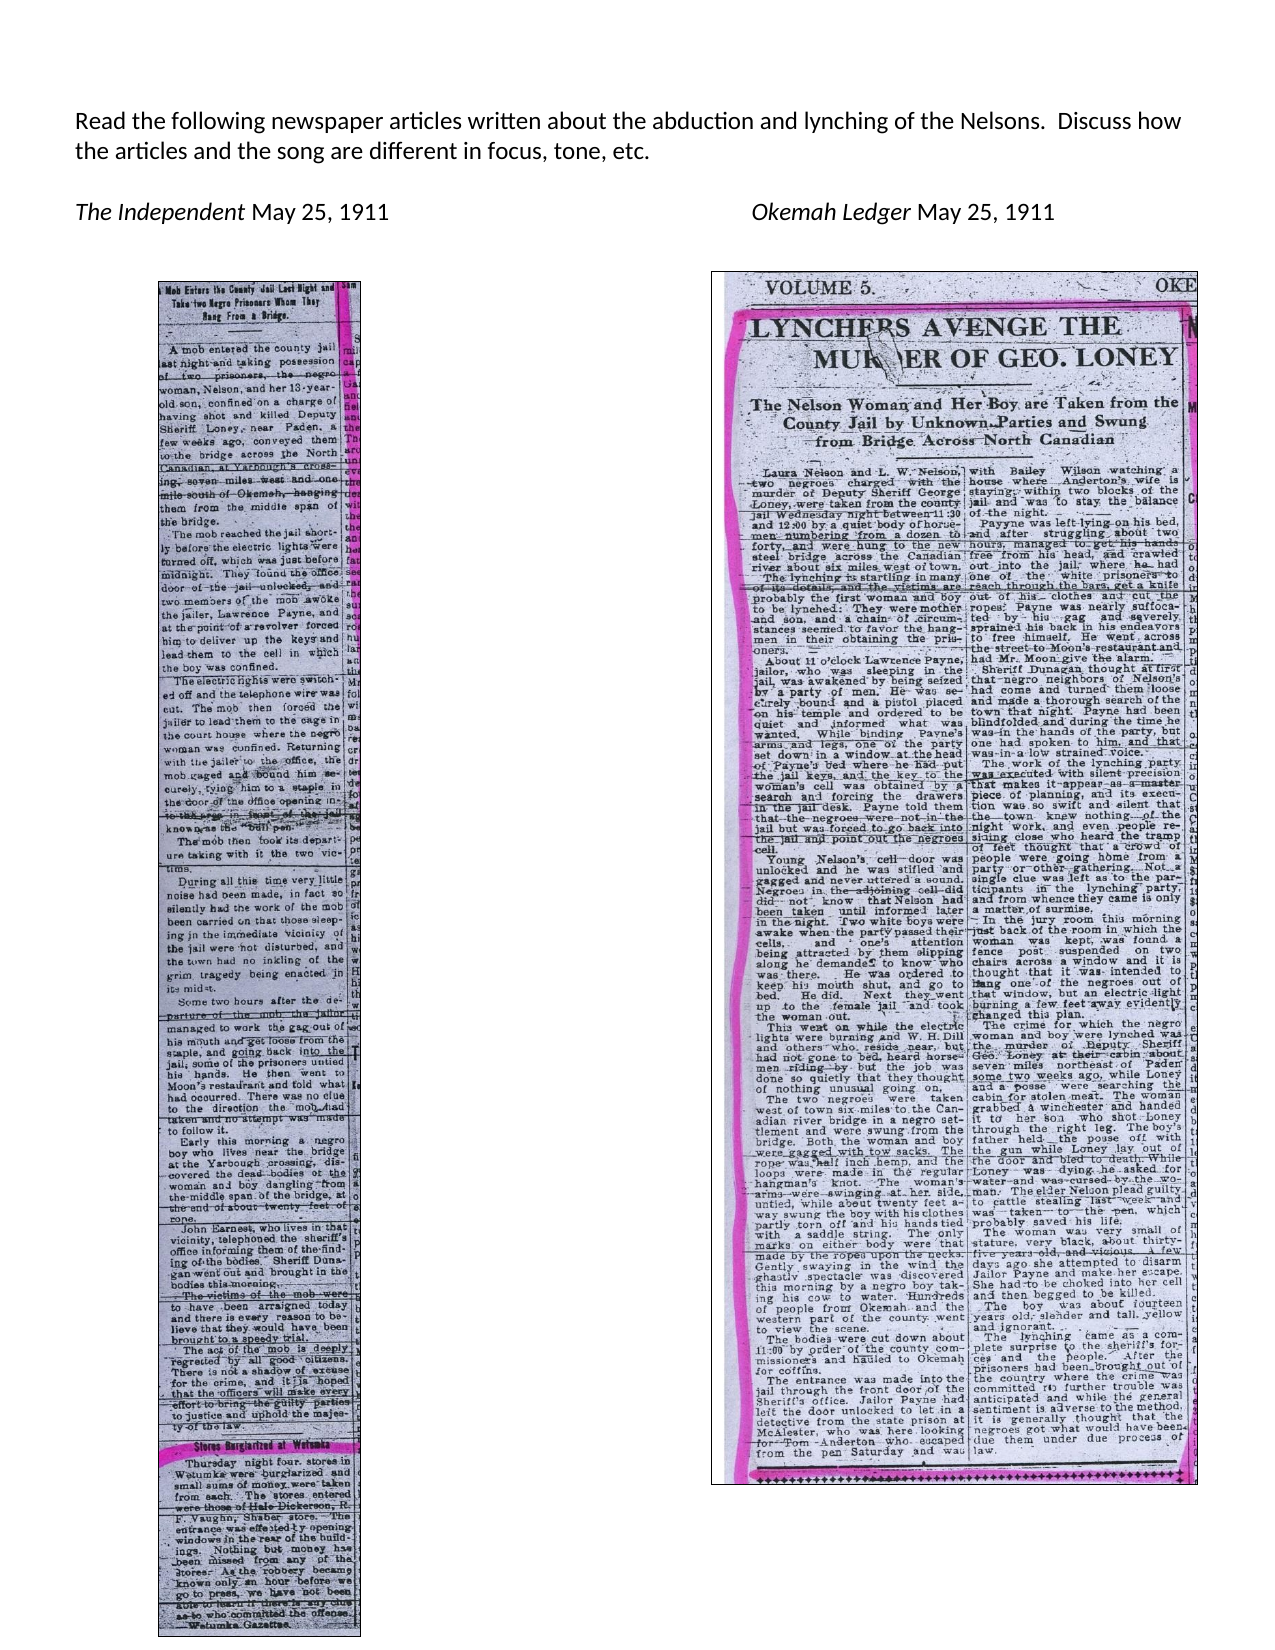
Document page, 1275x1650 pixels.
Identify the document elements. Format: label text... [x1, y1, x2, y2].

picture [712, 272, 1197, 1484]
picture [159, 282, 360, 1636]
text Read the following newspaper articles written about the abduction and lynching of the Nelsons. Discuss how the articles and the song are different in focus, tone, etc. [75, 105, 1188, 166]
text The Independent May 25, 1911 Okemah Ledger May 25, 1911 [75, 197, 1196, 227]
